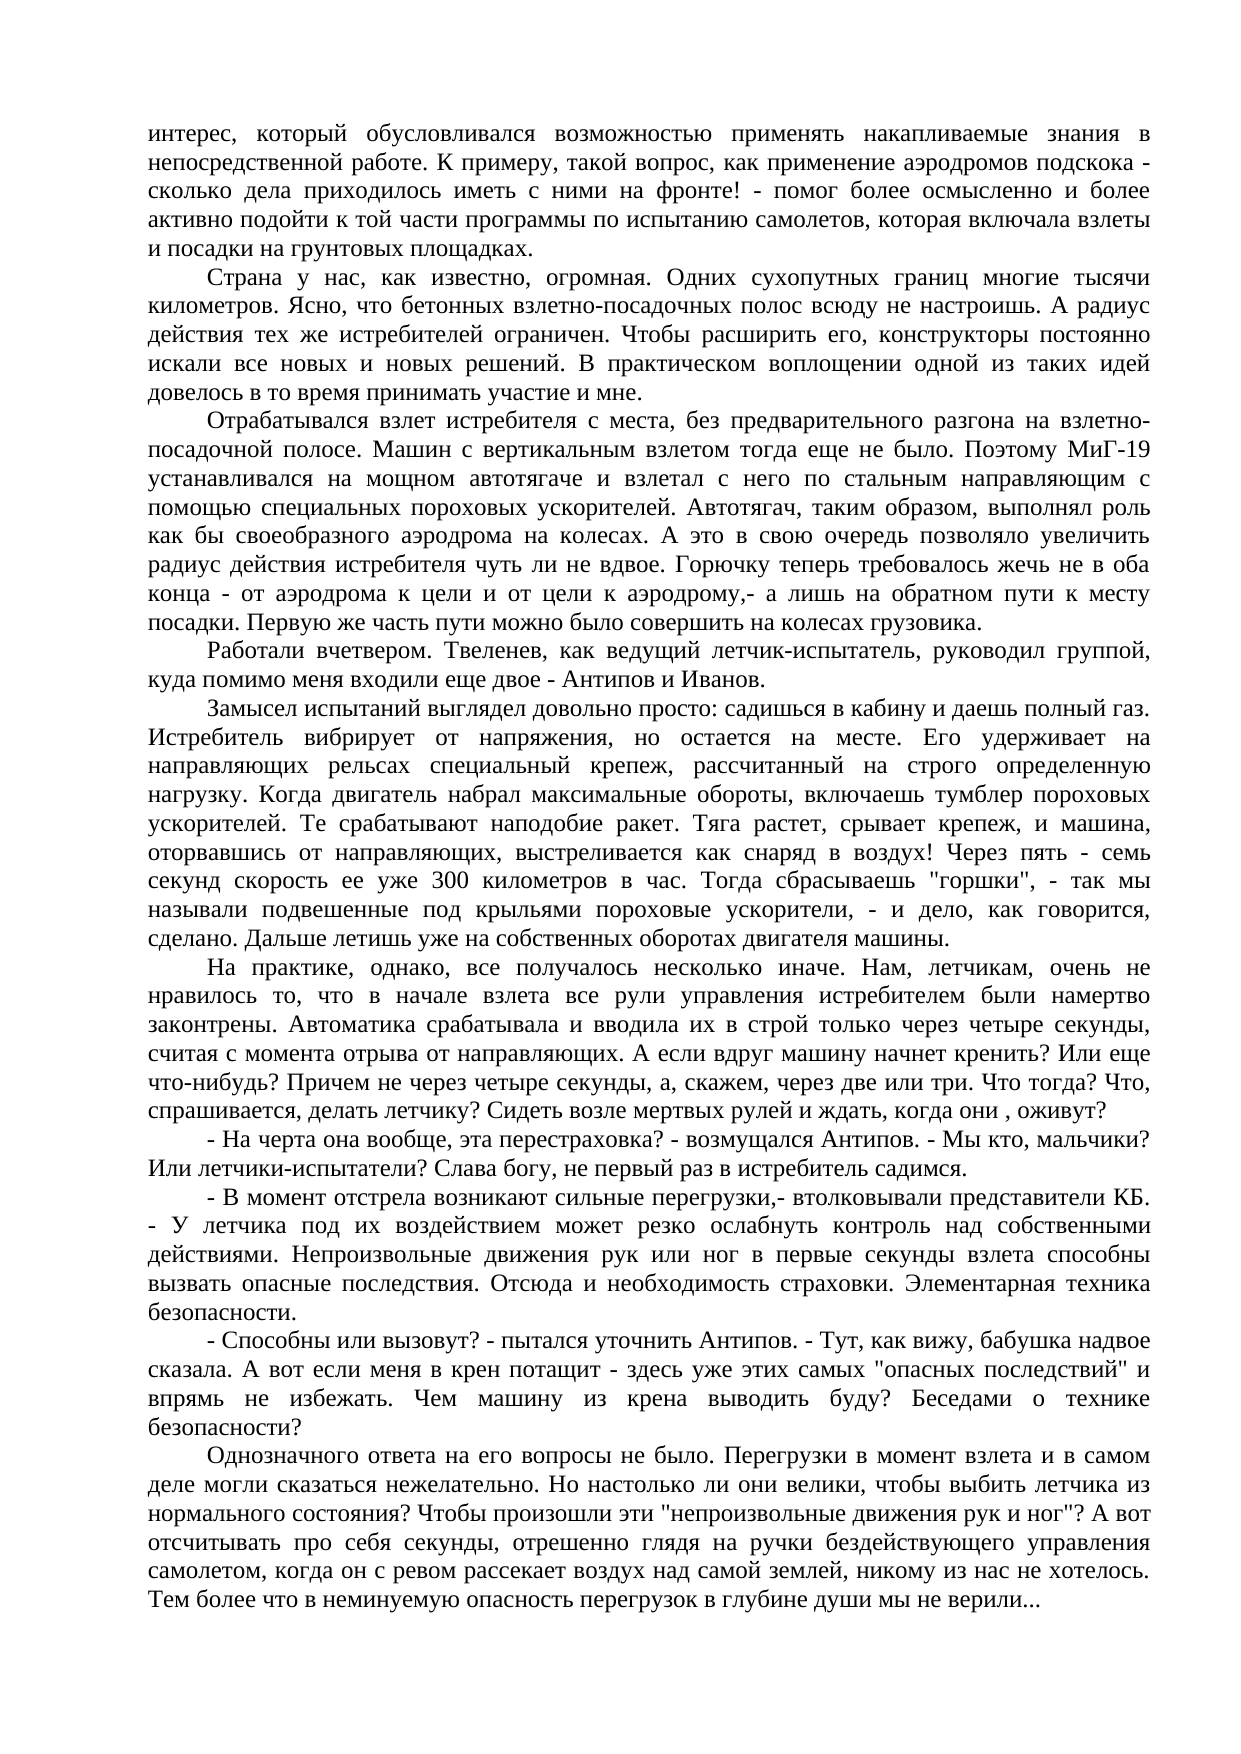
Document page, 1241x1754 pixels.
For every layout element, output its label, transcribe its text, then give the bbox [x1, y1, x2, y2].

text - На черта она вообще, эта перестраховка? - возмущался Антипов. - Мы кто, мальчики? Или летчики-испытатели? Слава богу, не первый раз в истребитель садимся. [148, 1124, 1152, 1182]
text Страна у нас, как известно, огромная. Одних сухопутных границ многие тысячи километров. Ясно, что бетонных взлетно-посадочных полос всюду не настроишь. А радиус действия тех же истребителей ограничен. Чтобы расширить его, конструкторы постоянно искали все новых и новых решений. В практическом воплощении одной из таких идей довелось в то время принимать участие и мне. [148, 262, 1152, 406]
text - Способны или вызовут? - пытался уточнить Антипов. - Тут, как вижу, бабушка надвое сказала. А вот если меня в крен потащит - здесь уже этих самых "опасных последствий" и впрямь не избежать. Чем машину из крена выводить буду? Беседами о технике безопасности? [148, 1326, 1152, 1441]
text На практике, однако, все получалось несколько иначе. Нам, летчикам, очень не нравилось то, что в начале взлета все рули управления истребителем были намертво законтрены. Автоматика срабатывала и вводила их в строй только через четыре секунды, считая с момента отрыва от направляющих. А если вдруг машину начнет кренить? Или еще что-нибудь? Причем не через четыре секунды, а, скажем, через две или три. Что тогда? Что, спрашивается, делать летчику? Сидеть возле мертвых рулей и ждать, когда они , оживут? [148, 952, 1152, 1124]
text Работали вчетвером. Твеленев, как ведущий летчик-испытатель, руководил группой, куда помимо меня входили еще двое - Антипов и Иванов. [148, 636, 1152, 693]
text Отрабатывался взлет истребителя с места, без предварительного разгона на взлетно-посадочной полосе. Машин с вертикальным взлетом тогда еще не было. Поэтому МиГ-19 устанавливался на мощном автотягаче и взлетал с него по стальным направляющим с помощью специальных пороховых ускорителей. Автотягач, таким образом, выполнял роль как бы своеобразного аэродрома на колесах. А это в свою очередь позволяло увеличить радиус действия истребителя чуть ли не вдвое. Горючку теперь требовалось жечь не в оба конца - от аэродрома к цели и от цели к аэродрому,- а лишь на обратном пути к месту посадки. Первую же часть пути можно было совершить на колесах грузовика. [148, 406, 1152, 636]
text - В момент отстрела возникают сильные перегрузки,- втолковывали представители КБ. - У летчика под их воздействием может резко ослабнуть контроль над собственными действиями. Непроизвольные движения рук или ног в первые секунды взлета способны вызвать опасные последствия. Отсюда и необходимость страховки. Элементарная техника безопасности. [148, 1182, 1152, 1326]
text Замысел испытаний выглядел довольно просто: садишься в кабину и даешь полный газ. Истребитель вибрирует от напряжения, но остается на месте. Его удерживает на направляющих рельсах специальный крепеж, рассчитанный на строго определенную нагрузку. Когда двигатель набрал максимальные обороты, включаешь тумблер пороховых ускорителей. Те срабатывают наподобие ракет. Тяга растет, срывает крепеж, и машина, оторвавшись от направляющих, выстреливается как снаряд в воздух! Через пять - семь секунд скорость ее уже 300 километров в час. Тогда сбрасываешь "горшки", - так мы называли подвешенные под крыльями пороховые ускорители, - и дело, как говорится, сделано. Дальше летишь уже на собственных оборотах двигателя машины. [148, 693, 1152, 952]
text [148, 118, 1152, 262]
text Однозначного ответа на его вопросы не было. Перегрузки в момент взлета и в самом деле могли сказаться нежелательно. Но настолько ли они велики, чтобы выбить летчика из нормального состояния? Чтобы произошли эти "непроизвольные движения рук и ног"? А вот отсчитывать про себя секунды, отрешенно глядя на ручки бездействующего управления самолетом, когда он с ревом рассекает воздух над самой землей, никому из нас не хотелось. Тем более что в неминуемую опасность перегрузок в глубине души мы не верили... [148, 1441, 1152, 1613]
